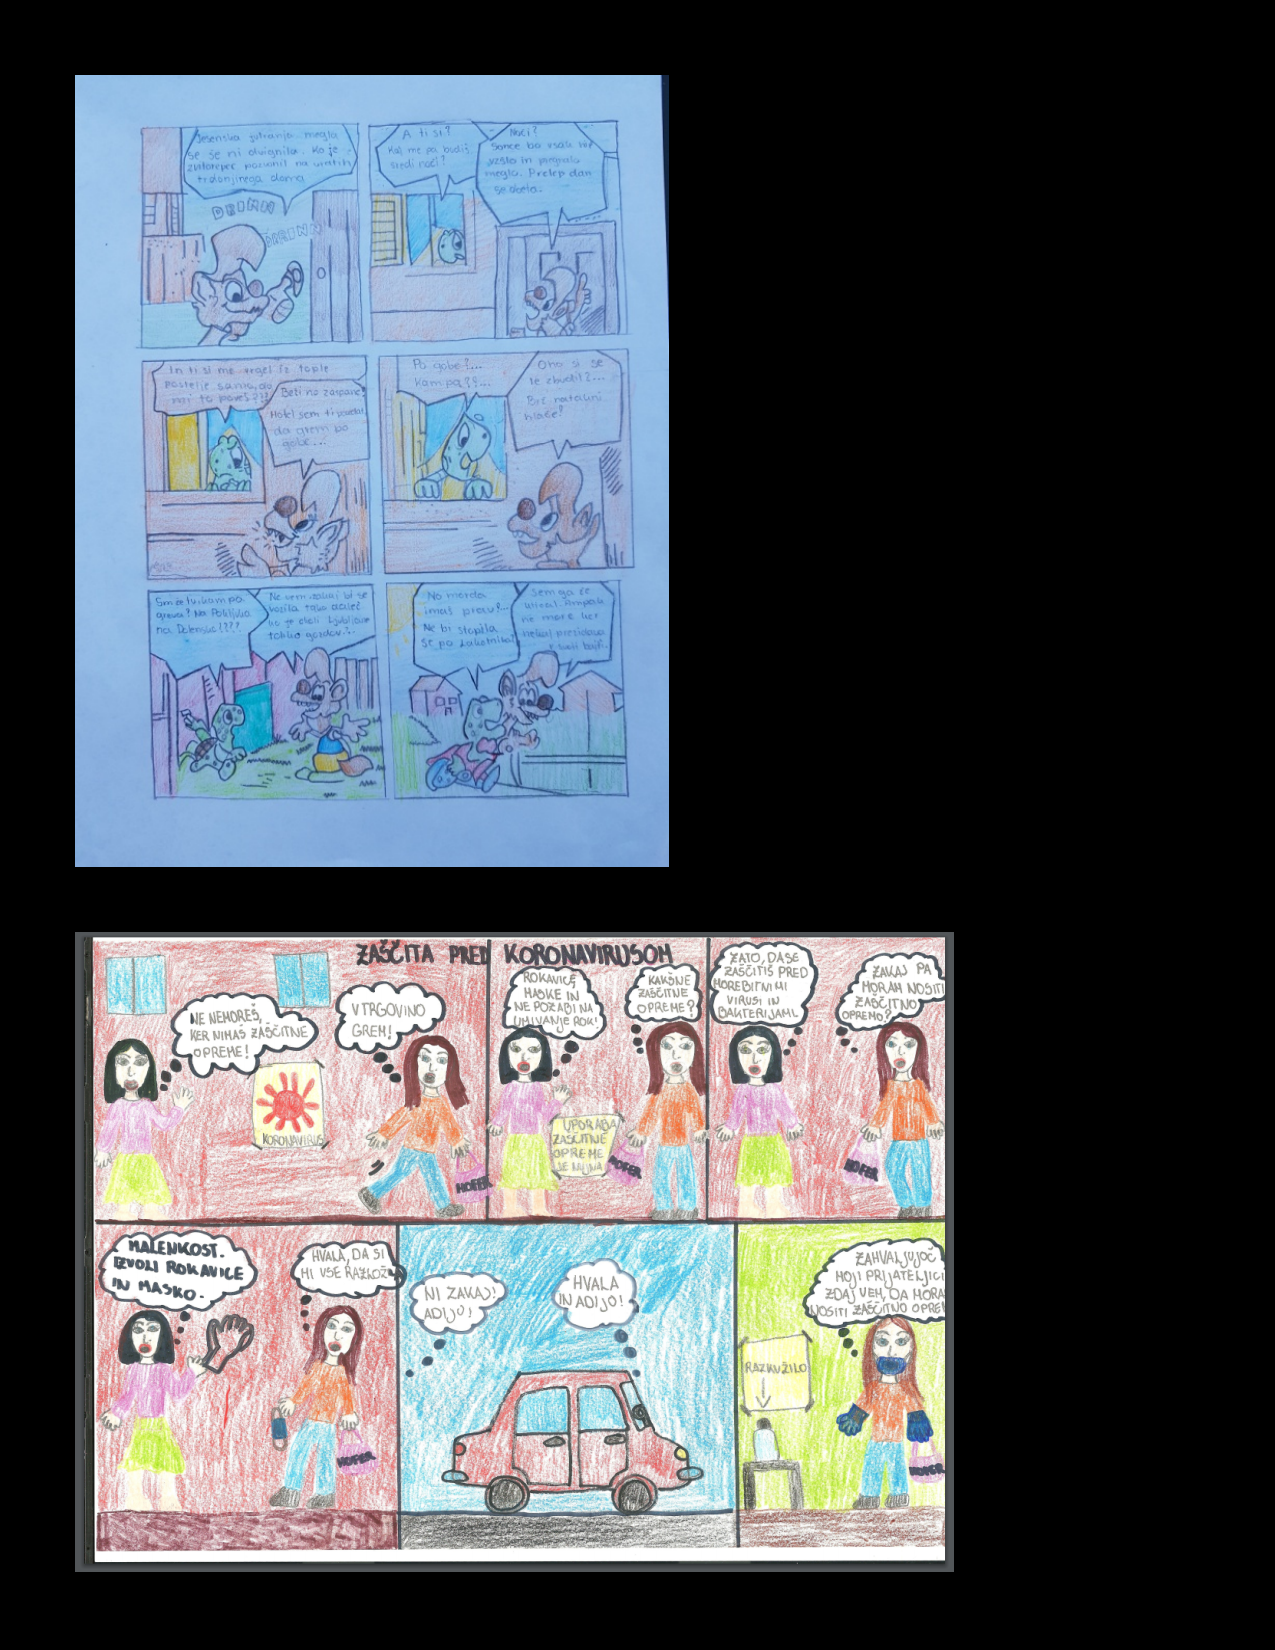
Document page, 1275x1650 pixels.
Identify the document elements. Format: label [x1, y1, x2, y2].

picture [75, 932, 954, 1572]
picture [75, 75, 669, 867]
